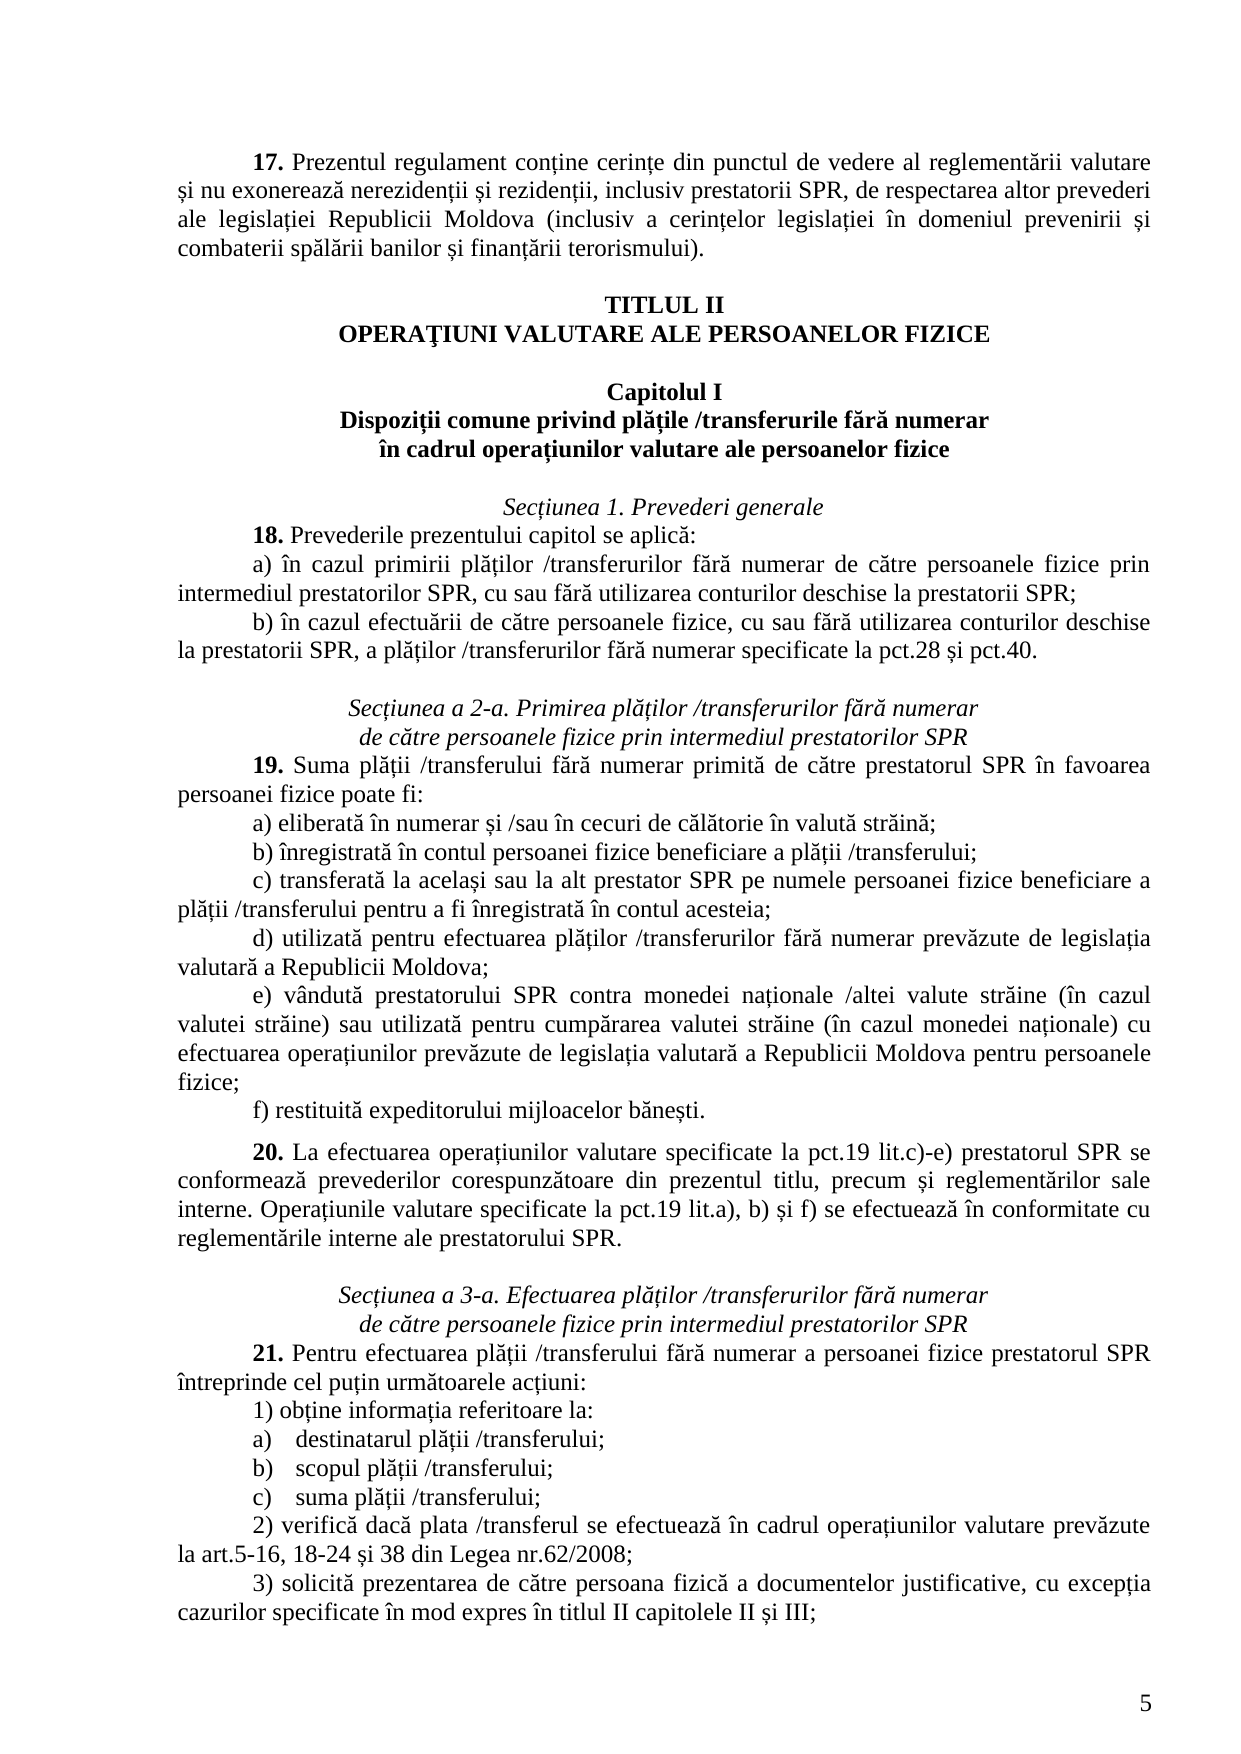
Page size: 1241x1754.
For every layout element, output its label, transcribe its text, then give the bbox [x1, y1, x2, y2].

text de către persoanele fizice prin intermediul prestatorilor SPR [177, 722, 1152, 751]
text b) înregistrată în contul persoanei fizice beneficiare a plății /transferului; [177, 837, 1152, 866]
list suma plății /transferului; [177, 1482, 1152, 1511]
text Dispoziții comune privind plățile /transferurile fără numerar [177, 406, 1152, 434]
text c) transferată la același sau la alt prestator SPR pe numele persoanei fizice beneficiare a plății /transferului pentru a fi înregistrată în contul acesteia; [177, 866, 1152, 923]
text OPERAŢIUNI VALUTARE ALE PERSOANELOR FIZICE [177, 319, 1152, 348]
text f) restituită expeditorului mijloacelor bănești. [177, 1096, 1152, 1124]
text 21. Pentru efectuarea plății /transferului fără numerar a persoanei fizice prestatorul SPR întreprinde cel puțin următoarele acțiuni: [177, 1338, 1152, 1396]
text d) utilizată pentru efectuarea plăților /transferurilor fără numerar prevăzute de legislația valutară a Republicii Moldova; [177, 923, 1152, 981]
text 20. La efectuarea operațiunilor valutare specificate la pct.19 lit.c)-e) prestatorul SPR se conformează prevederilor corespunzătoare din prezentul titlu, precum și reglementărilor sale interne. Operațiunile valutare specificate la pct.19 lit.a), b) și f) se efectuează în conformitate cu reglementările interne ale prestatorului SPR. [177, 1137, 1152, 1252]
text 1) obține informația referitoare la: [177, 1396, 1152, 1424]
text a) eliberată în numerar și /sau în cecuri de călătorie în valută străină; [177, 808, 1152, 837]
text 17. Prezentul regulament conține cerințe din punctul de vedere al reglementării valutare și nu exonerează nerezidenții și rezidenții, inclusiv prestatorii SPR, de respectarea altor prevederi ale legislației Republicii Moldova (inclusiv a cerințelor legislației în domeniul prevenirii și combaterii spălării banilor și finanțării terorismului). [177, 147, 1152, 262]
text 2) verifică dacă plata /transferul se efectuează în cadrul operațiunilor valutare prevăzute la art.5-16, 18-24 și 38 din Legea nr.62/2008; [177, 1511, 1152, 1568]
text 19. Suma plății /transferului fără numerar primită de către prestatorul SPR în favoarea persoanei fizice poate fi: [177, 751, 1152, 808]
text b) în cazul efectuării de către persoanele fizice, cu sau fără utilizarea conturilor deschise la prestatorii SPR, a plăților /transferurilor fără numerar specificate la pct.28 și pct.40. [177, 607, 1152, 664]
text TITLUL II [177, 291, 1152, 319]
text Secțiunea a 3-a. Efectuarea plăților /transferurilor fără numerar [177, 1281, 1152, 1309]
list destinatarul plății /transferului; [177, 1424, 1152, 1453]
text de către persoanele fizice prin intermediul prestatorilor SPR [177, 1309, 1152, 1338]
text în cadrul operațiunilor valutare ale persoanelor fizice [177, 434, 1152, 463]
text a) în cazul primirii plăților /transferurilor fără numerar de către persoanele fizice prin intermediul prestatorilor SPR, cu sau fără utilizarea conturilor deschise la prestatorii SPR; [177, 549, 1152, 607]
text 3) solicită prezentarea de către persoana fizică a documentelor justificative, cu excepția cazurilor specificate în mod expres în titlul II capitolele II și III; [177, 1568, 1152, 1626]
text Capitolul I [177, 377, 1152, 406]
text Secțiunea 1. Prevederi generale [177, 492, 1152, 521]
text e) vândută prestatorului SPR contra monedei naționale /altei valute străine (în cazul valutei străine) sau utilizată pentru cumpărarea valutei străine (în cazul monedei naționale) cu efectuarea operațiunilor prevăzute de legislația valutară a Republicii Moldova pentru persoanele fizice; [177, 981, 1152, 1096]
text 18. Prevederile prezentului capitol se aplică: [177, 521, 1152, 549]
text Secțiunea a 2-a. Primirea plăților /transferurilor fără numerar [177, 693, 1152, 722]
list scopul plății /transferului; [177, 1453, 1152, 1482]
